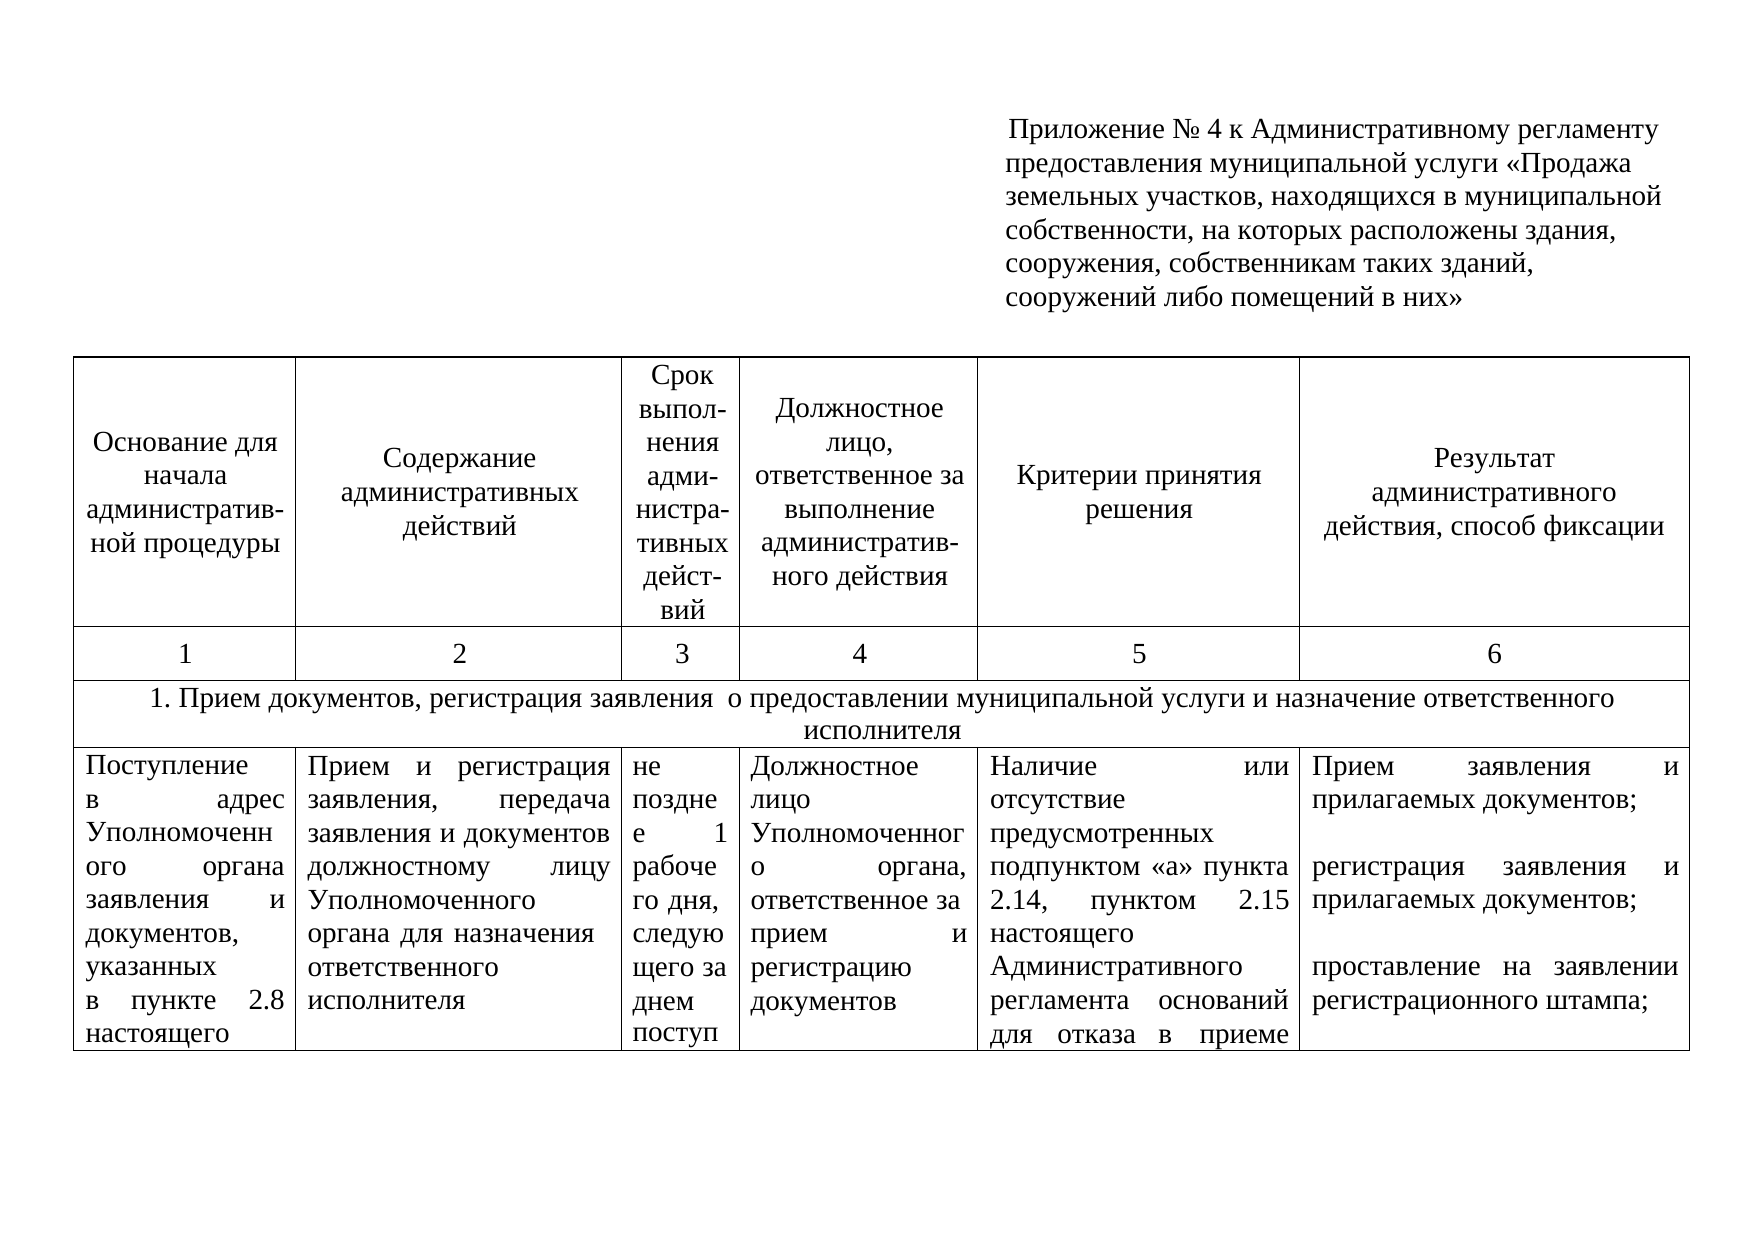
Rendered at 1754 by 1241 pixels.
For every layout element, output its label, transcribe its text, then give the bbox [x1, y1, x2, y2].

table_cell Наличие или отсутствие предусмотренных подпунктом «а» пункта 2.14, пунктом 2.15 настоящего Административного регламента оснований для отказа в приеме [978, 748, 1299, 1050]
table_cell 1 [74, 627, 295, 680]
table_header Содержание административных действий [296, 358, 621, 626]
table_cell Поступление в адрес Уполномоченн ого органа заявления и документов, указанных в пункте 2.8 настоящего [74, 748, 295, 1050]
table_header Основание для начала административ- ной процедуры [74, 358, 295, 626]
table_cell 5 [978, 627, 1299, 680]
table_cell 4 [740, 627, 977, 680]
text сооружения, собственникам таких зданий, сооружений либо помещений в них» [1005, 245, 1536, 312]
table_header Срок выпол- нения адми- нистра- тивных дейст- вий [622, 358, 739, 626]
table_cell Прием заявления и прилагаемых документов; регистрация заявления и прилагаемых документов; проставление на заявлении регистрационного штампа; [1300, 748, 1689, 1050]
table_cell не поздне е 1 рабоче го дня, следую щего за днем поступ [622, 748, 739, 1050]
table_header Результат административного действия, способ фиксации [1300, 358, 1689, 626]
table_cell 6 [1300, 627, 1689, 680]
text Приложение № 4 к Административному регламенту предоставления муниципальной услуги «Продажа земельных участков, находящихся в муниципальной собственности, на которых расположены здания, [1005, 111, 1664, 245]
table_cell 3 [622, 627, 739, 680]
table_cell 1. Прием документов, регистрация заявления о предоставлении муниципальной услуги и назначение ответственного исполнителя [74, 681, 1689, 747]
table_cell Должностное лицо Уполномоченног о органа, ответственное за прием и регистрацию документов [740, 748, 977, 1050]
table_cell Прием и регистрация заявления, передача заявления и документов должностному лицу Уполномоченного органа для назначения ответственного исполнителя [296, 748, 621, 1050]
table_header Должностное лицо, ответственное за выполнение административ- ного действия [740, 358, 977, 626]
table_header Критерии принятия решения [978, 358, 1299, 626]
table_cell 2 [296, 627, 621, 680]
